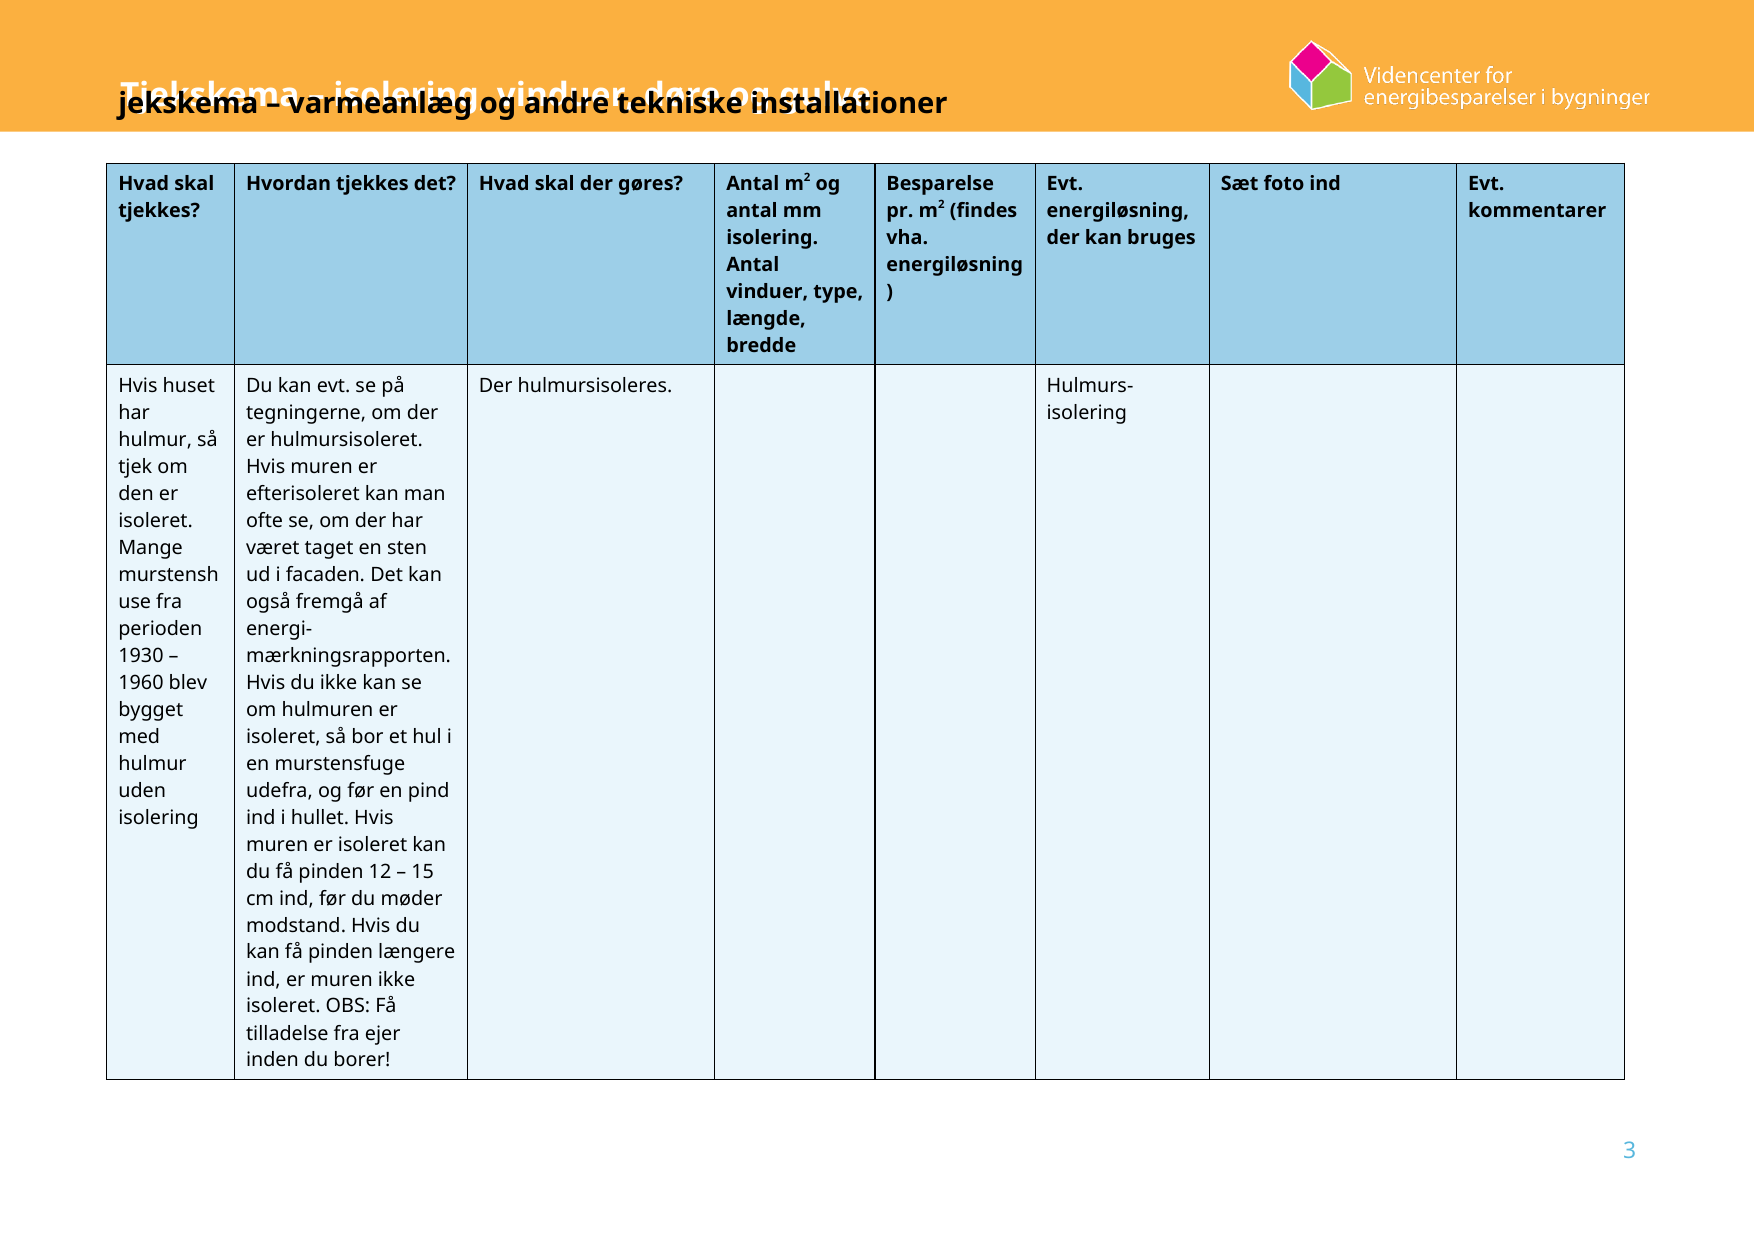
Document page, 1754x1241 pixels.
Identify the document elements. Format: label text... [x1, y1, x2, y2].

table_cell Du kan evt. se på tegningerne, om der er hulmursisoleret. Hvis muren er efterisoleret kan man ofte se, om der har været taget en sten ud i facaden. Det kan også fremgå af energi-mærkningsrapporten. Hvis du ikke kan se om hulmuren er isoleret, så bor et hul i en murstensfuge udefra, og før en pind ind i hullet. Hvis muren er isoleret kan du få pinden 12 – 15 cm ind, før du møder modstand. Hvis du kan få pinden længere ind, er muren ikke isoleret. OBS: Få tilladelse fra ejer inden du borer! [235, 365, 467, 1079]
table_cell [876, 365, 1035, 1079]
table_header Evt. kommentarer [1457, 164, 1624, 364]
table_cell [1210, 365, 1456, 1079]
table_cell [1457, 365, 1624, 1079]
table_header Antal m2 og antal mm isolering. Antal vinduer, type, længde, bredde [715, 164, 874, 364]
table_cell [715, 365, 874, 1079]
table_header Evt. energiløsning, der kan bruges [1036, 164, 1209, 364]
table_cell Hulmurs-isolering [1036, 365, 1209, 1079]
picture [1289, 40, 1650, 118]
table_cell Der hulmursisoleres. [468, 365, 714, 1079]
table_header Hvad skal der gøres? [468, 164, 714, 364]
table_header Hvad skal tjekkes? [107, 164, 234, 364]
table_header Hvordan tjekkes det? [235, 164, 467, 364]
table_header Sæt foto ind [1210, 164, 1456, 364]
table_header Besparelse pr. m2 (findes vha. energiløsning) [876, 164, 1035, 364]
table_cell Hvis huset har hulmur, så tjek om den er isoleret. Mange murstenshuse fra perioden 1930 – 1960 blev bygget med hulmur uden isolering [107, 365, 234, 1079]
